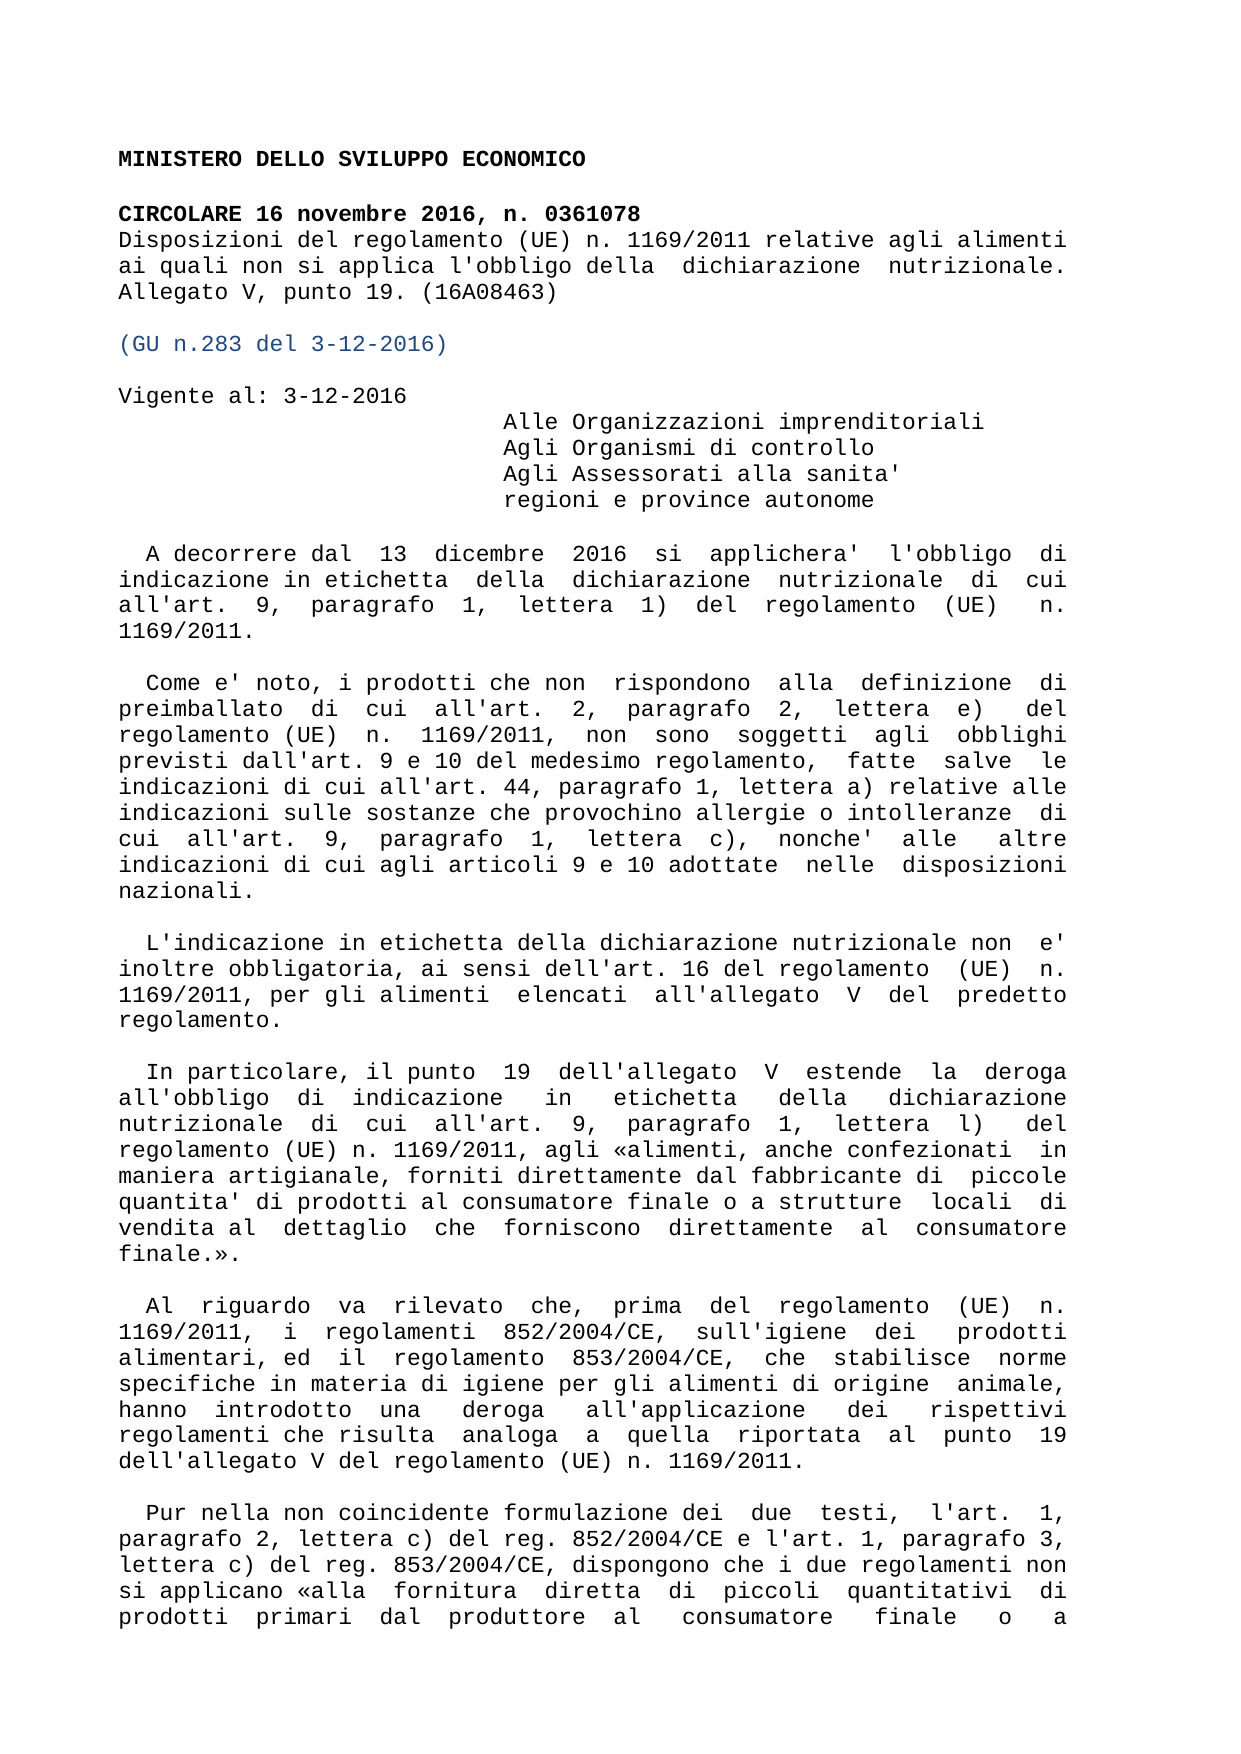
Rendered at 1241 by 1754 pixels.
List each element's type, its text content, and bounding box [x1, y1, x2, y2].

text regolamenti che risulta analoga a quella riportata al punto 19 [118, 1424, 1122, 1450]
text regolamento. [118, 1009, 1122, 1035]
text L'indicazione in etichetta della dichiarazione nutrizionale non e' [118, 931, 1122, 957]
text Alle Organizzazioni imprenditoriali [118, 410, 1122, 436]
text dell'allegato V del regolamento (UE) n. 1169/2011. [118, 1450, 1122, 1476]
text prodotti primari dal produttore al consumatore finale o a [118, 1605, 1122, 1631]
text specifiche in materia di igiene per gli alimenti di origine animale, [118, 1372, 1122, 1398]
text maniera artigianale, forniti direttamente dal fabbricante di piccole [118, 1164, 1122, 1190]
text indicazioni di cui agli articoli 9 e 10 adottate nelle disposizioni [118, 853, 1122, 879]
text ai quali non si applica l'obbligo della dichiarazione nutrizionale. [118, 254, 1122, 281]
text Agli Organismi di controllo [118, 436, 1122, 462]
text vendita al dettaglio che forniscono direttamente al consumatore [118, 1216, 1122, 1242]
text Agli Assessorati alla sanita' [118, 462, 1122, 488]
text Vigente al: 3-12-2016 [118, 384, 1122, 410]
text indicazioni di cui all'art. 44, paragrafo 1, lettera a) relative alle [118, 775, 1122, 801]
text Al riguardo va rilevato che, prima del regolamento (UE) n. [118, 1294, 1122, 1320]
text inoltre obbligatoria, ai sensi dell'art. 16 del regolamento (UE) n. [118, 957, 1122, 983]
text Allegato V, punto 19. (16A08463) [118, 281, 1122, 306]
text In particolare, il punto 19 dell'allegato V estende la deroga [118, 1061, 1122, 1087]
text CIRCOLARE 16 novembre 2016, n. 0361078 [118, 203, 1122, 229]
text indicazioni sulle sostanze che provochino allergie o intolleranze di [118, 801, 1122, 827]
text lettera c) del reg. 853/2004/CE, dispongono che i due regolamenti non [118, 1553, 1122, 1579]
text previsti dall'art. 9 e 10 del medesimo regolamento, fatte salve le [118, 749, 1122, 775]
text indicazione in etichetta della dichiarazione nutrizionale di cui [118, 568, 1122, 594]
text regolamento (UE) n. 1169/2011, non sono soggetti agli obblighi [118, 723, 1122, 749]
text (GU n.283 del 3-12-2016) [118, 332, 1122, 358]
text A decorrere dal 13 dicembre 2016 si applichera' l'obbligo di [118, 542, 1122, 568]
text quantita' di prodotti al consumatore finale o a strutture locali di [118, 1190, 1122, 1216]
text 1169/2011, per gli alimenti elencati all'allegato V del predetto [118, 983, 1122, 1009]
text regolamento (UE) n. 1169/2011, agli «alimenti, anche confezionati in [118, 1138, 1122, 1164]
text nutrizionale di cui all'art. 9, paragrafo 1, lettera l) del [118, 1113, 1122, 1138]
text finale.». [118, 1242, 1122, 1268]
text hanno introdotto una deroga all'applicazione dei rispettivi [118, 1398, 1122, 1424]
text 1169/2011. [118, 620, 1122, 646]
text regioni e province autonome [118, 488, 1122, 514]
text Disposizioni del regolamento (UE) n. 1169/2011 relative agli alimenti [118, 229, 1122, 254]
text alimentari, ed il regolamento 853/2004/CE, che stabilisce norme [118, 1346, 1122, 1372]
text Pur nella non coincidente formulazione dei due testi, l'art. 1, [118, 1502, 1122, 1528]
text all'obbligo di indicazione in etichetta della dichiarazione [118, 1087, 1122, 1113]
text paragrafo 2, lettera c) del reg. 852/2004/CE e l'art. 1, paragrafo 3, [118, 1528, 1122, 1553]
text all'art. 9, paragrafo 1, lettera 1) del regolamento (UE) n. [118, 594, 1122, 620]
text Come e' noto, i prodotti che non rispondono alla definizione di [118, 672, 1122, 698]
text nazionali. [118, 879, 1122, 905]
text cui all'art. 9, paragrafo 1, lettera c), nonche' alle altre [118, 827, 1122, 853]
text si applicano «alla fornitura diretta di piccoli quantitativi di [118, 1579, 1122, 1605]
text 1169/2011, i regolamenti 852/2004/CE, sull'igiene dei prodotti [118, 1320, 1122, 1346]
text preimballato di cui all'art. 2, paragrafo 2, lettera e) del [118, 698, 1122, 723]
text MINISTERO DELLO SVILUPPO ECONOMICO [118, 148, 1122, 173]
